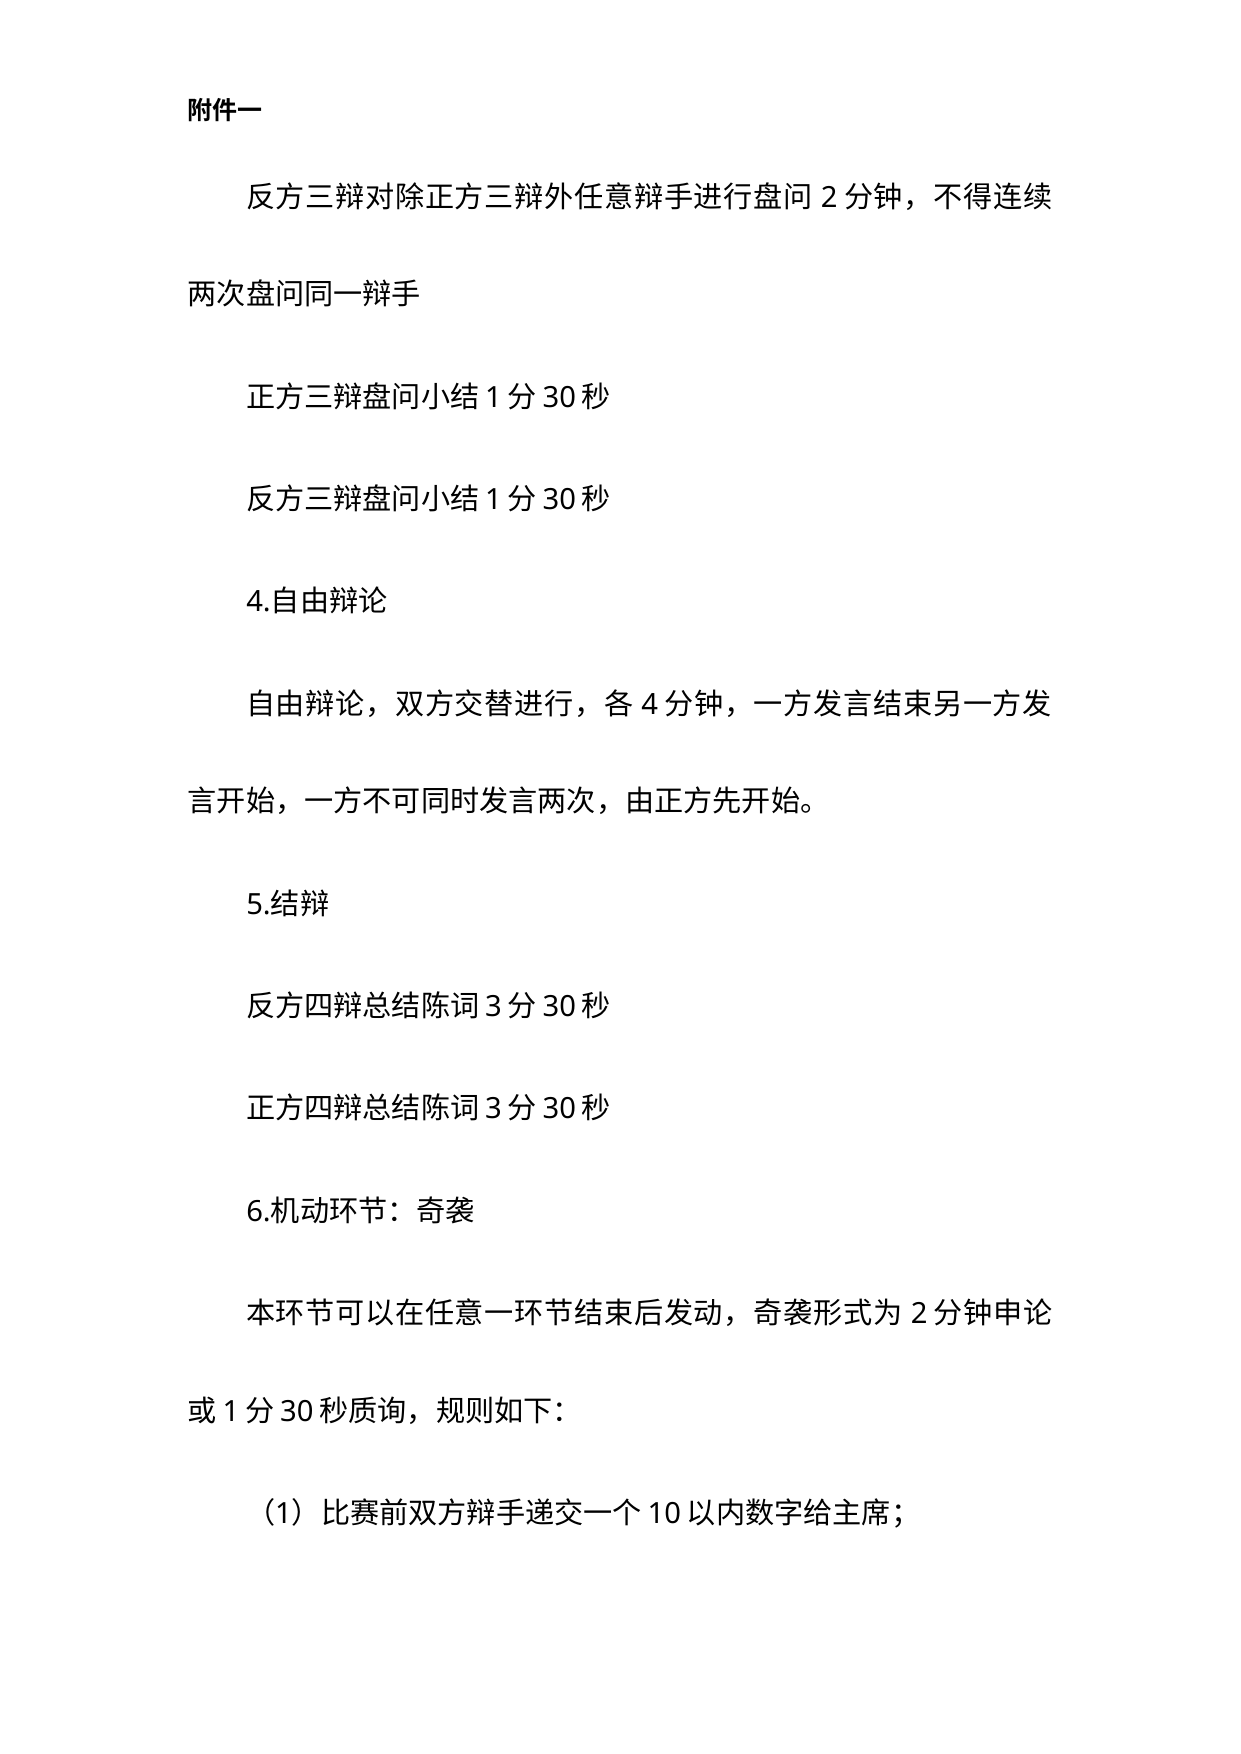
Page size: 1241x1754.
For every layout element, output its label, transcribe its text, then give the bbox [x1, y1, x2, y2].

text 本环节可以在任意一环节结束后发动，奇袭形式为2分钟申论或1分30秒质询，规则如下： [187, 1278, 1053, 1441]
text 反方三辩盘问小结1分30秒 [187, 464, 1053, 529]
text 正方四辩总结陈词3分30秒 [187, 1074, 1053, 1139]
text 正方三辩盘问小结1分30秒 [187, 362, 1053, 427]
text 5.结辩 [187, 869, 1053, 934]
text 6.机动环节：奇袭 [187, 1176, 1053, 1241]
text （1）比赛前双方辩手递交一个10以内数字给主席； [187, 1478, 1053, 1543]
text 反方四辩总结陈词3分30秒 [187, 971, 1053, 1036]
text 4.自由辩论 [187, 567, 1053, 632]
text 自由辩论，双方交替进行，各4分钟，一方发言结束另一方发言开始，一方不可同时发言两次，由正方先开始。 [187, 669, 1053, 832]
text 反方三辩对除正方三辩外任意辩手进行盘问2分钟，不得连续两次盘问同一辩手 [187, 162, 1053, 324]
